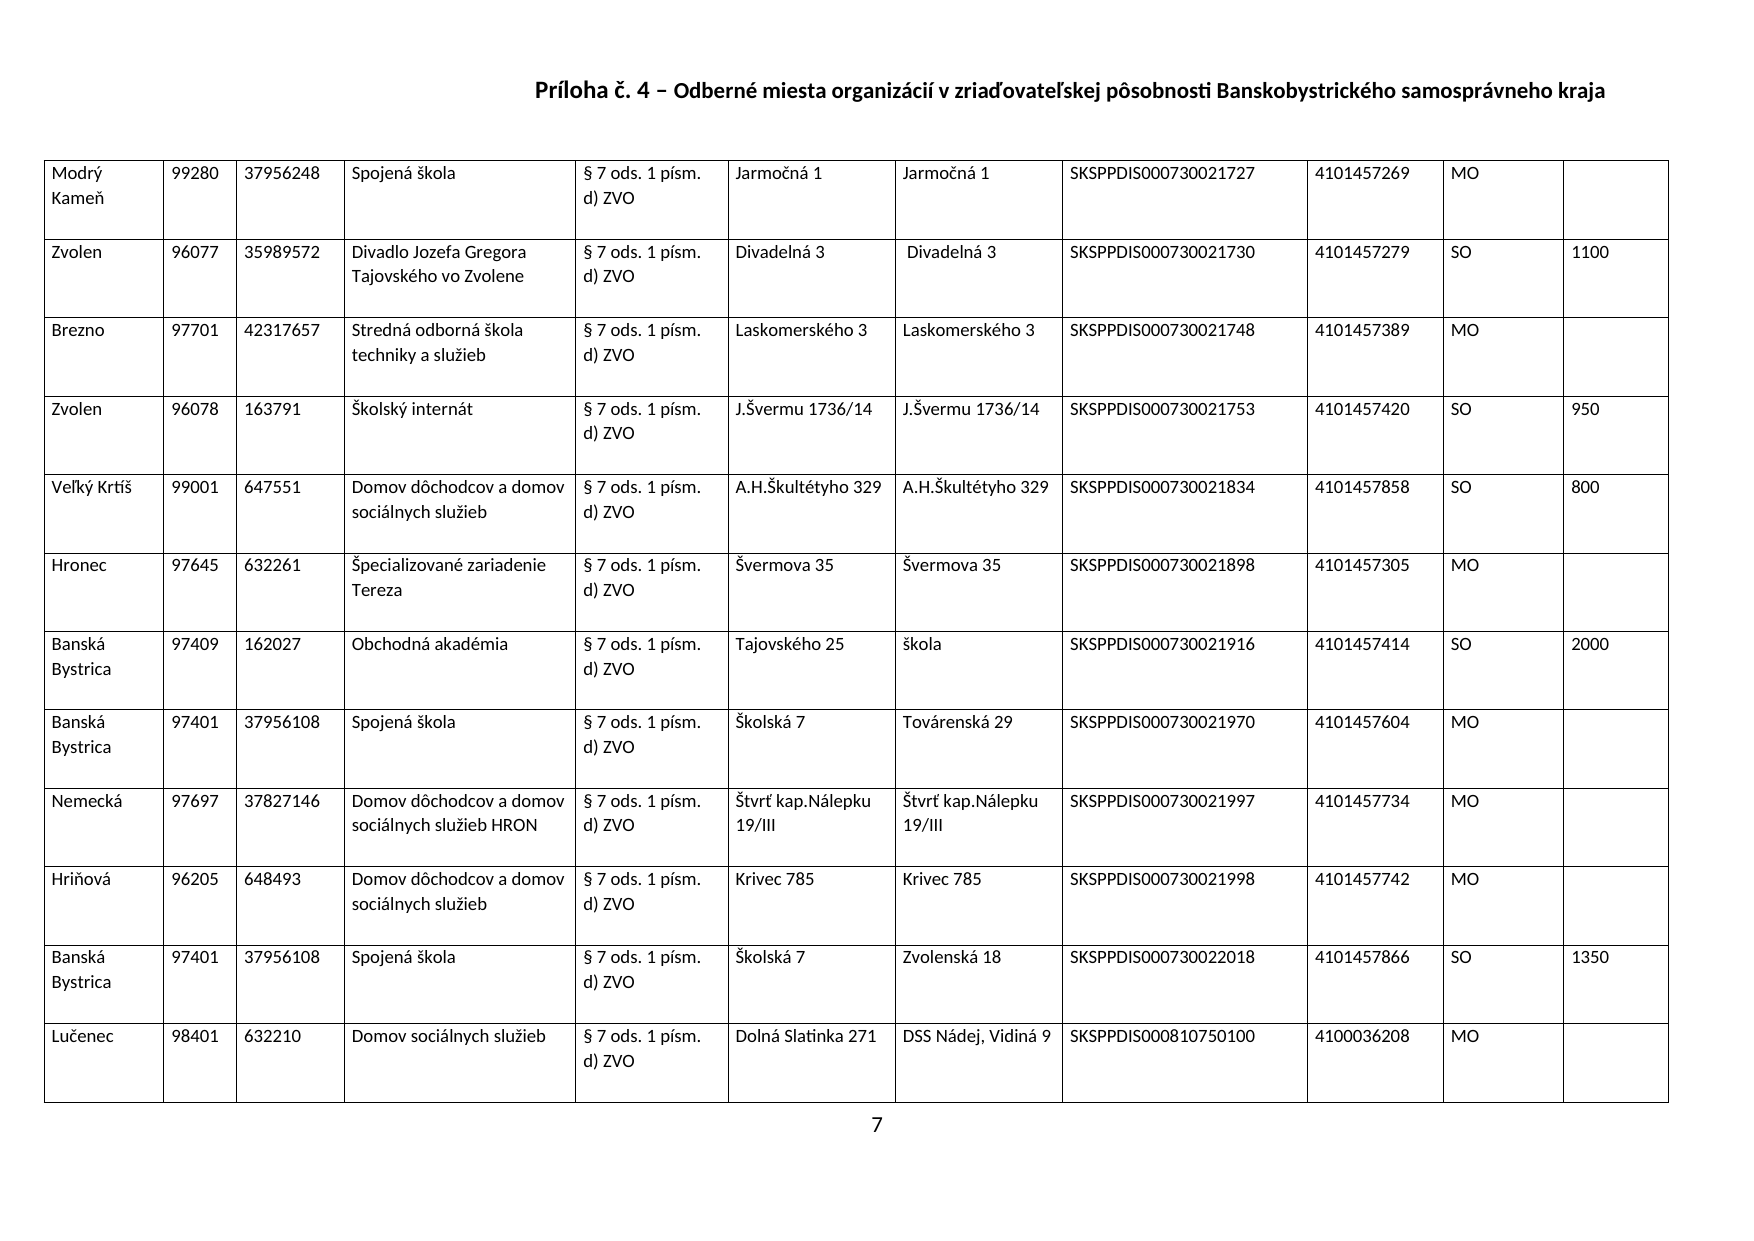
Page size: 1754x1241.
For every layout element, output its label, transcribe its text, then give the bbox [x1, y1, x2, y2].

table_cell Nemecká [45, 789, 163, 866]
table_cell 162027 [237, 632, 344, 709]
table_cell SO [1444, 946, 1563, 1023]
table_cell 2000 [1564, 632, 1668, 709]
table_cell Divadlo Jozefa Gregora Tajovského vo Zvolene [345, 240, 575, 317]
table_cell 35989572 [237, 240, 344, 317]
table_cell [1564, 554, 1668, 631]
table_cell 632261 [237, 554, 344, 631]
table_cell Spojená škola [345, 710, 575, 788]
table_cell MO [1444, 554, 1563, 631]
table_cell 800 [1564, 475, 1668, 552]
table_cell SKSPPDIS000730021834 [1063, 475, 1307, 552]
table_cell SKSPPDIS000730022018 [1063, 946, 1307, 1023]
table_cell Domov dôchodcov a domov sociálnych služieb [345, 867, 575, 945]
table_cell Školská 7 [729, 710, 895, 788]
table_cell Brezno [45, 318, 163, 396]
table_cell Jarmočná 1 [896, 161, 1062, 239]
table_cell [576, 1024, 728, 1102]
table_cell Továrenská 29 [896, 710, 1062, 788]
table_cell SKSPPDIS000730021730 [1063, 240, 1307, 317]
table_cell [1564, 710, 1668, 788]
table_cell § 7 ods. 1 písm. d) ZVO [576, 710, 728, 788]
table_cell SKSPPDIS000730021748 [1063, 318, 1307, 396]
table_cell Dolná Slatinka 271 [729, 1024, 895, 1102]
table_cell Stredná odborná škola techniky a služieb [345, 318, 575, 396]
table_cell J.Švermu 1736/14 [896, 397, 1062, 474]
table_cell 37956108 [237, 710, 344, 788]
table_cell 37956108 [237, 946, 344, 1023]
table_cell § 7 ods. 1 písm. d) ZVO [576, 475, 728, 552]
table_cell 97701 [164, 318, 236, 396]
table_cell § 7 ods. 1 písm. d) ZVO [576, 632, 728, 709]
table_cell 37956248 [237, 161, 344, 239]
table_cell [1564, 867, 1668, 945]
table_cell MO [1444, 318, 1563, 396]
table_cell Spojená škola [345, 161, 575, 239]
table_cell Laskomerského 3 [896, 318, 1062, 396]
table_cell Školská 7 [729, 946, 895, 1023]
table_cell SO [1444, 240, 1563, 317]
table_cell § 7 ods. 1 písm. d) ZVO [576, 867, 728, 945]
table_cell § 7 ods. 1 písm. d) ZVO [576, 554, 728, 631]
table_cell 4101457734 [1308, 789, 1443, 866]
table_cell SKSPPDIS000730021753 [1063, 397, 1307, 474]
table_cell SO [1444, 397, 1563, 474]
table_cell Švermova 35 [729, 554, 895, 631]
table_cell Spojená škola [345, 946, 575, 1023]
table_cell 4101457269 [1308, 161, 1443, 239]
table_cell DSS Nádej, Vidiná 9 [896, 1024, 1062, 1102]
table_cell 4101457305 [1308, 554, 1443, 631]
table_cell Jarmočná 1 [729, 161, 895, 239]
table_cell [576, 161, 728, 239]
table_cell § 7 ods. 1 písm. d) ZVO [576, 946, 728, 1023]
table_cell Švermova 35 [896, 554, 1062, 631]
table_cell A.H.Škultétyho 329 [896, 475, 1062, 552]
table_cell 4101457742 [1308, 867, 1443, 945]
table_cell SO [1444, 475, 1563, 552]
table_cell Domov dôchodcov a domov sociálnych služieb HRON [345, 789, 575, 866]
table_cell Zvolen [45, 397, 163, 474]
table_cell 163791 [237, 397, 344, 474]
table_cell MO [1444, 161, 1563, 239]
table_cell § 7 ods. 1 písm. d) ZVO [576, 318, 728, 396]
table_cell SKSPPDIS000730021898 [1063, 554, 1307, 631]
table_cell 648493 [237, 867, 344, 945]
table_cell 4101457279 [1308, 240, 1443, 317]
table_cell MO [1444, 867, 1563, 945]
table_cell SKSPPDIS000730021998 [1063, 867, 1307, 945]
table_cell § 7 ods. 1 písm. d) ZVO [576, 789, 728, 866]
table_cell [1564, 318, 1668, 396]
table_cell 97697 [164, 789, 236, 866]
table_cell J.Švermu 1736/14 [729, 397, 895, 474]
table_cell SKSPPDIS000730021916 [1063, 632, 1307, 709]
table_cell 1100 [1564, 240, 1668, 317]
table_cell Štvrť kap.Nálepku 19/III [896, 789, 1062, 866]
table_cell [1564, 161, 1668, 239]
table_cell Laskomerského 3 [729, 318, 895, 396]
table_cell Divadelná 3 [729, 240, 895, 317]
table_cell Divadelná 3 [896, 240, 1062, 317]
table_cell 4101457389 [1308, 318, 1443, 396]
table_cell § 7 ods. 1 písm. d) ZVO [576, 240, 728, 317]
table_cell SO [1444, 632, 1563, 709]
table_cell 97645 [164, 554, 236, 631]
table_cell 4101457866 [1308, 946, 1443, 1023]
table_cell 4101457420 [1308, 397, 1443, 474]
table_cell 99001 [164, 475, 236, 552]
table_cell Zvolen [45, 240, 163, 317]
table_cell 98401 [164, 1024, 236, 1102]
table_cell 647551 [237, 475, 344, 552]
table_cell Školský internát [345, 397, 575, 474]
table_cell Banská Bystrica [45, 632, 163, 709]
table_cell 1350 [1564, 946, 1668, 1023]
table_cell 4101457858 [1308, 475, 1443, 552]
table_cell 42317657 [237, 318, 344, 396]
table_cell 950 [1564, 397, 1668, 474]
table_cell Obchodná akadémia [345, 632, 575, 709]
table_cell 4101457414 [1308, 632, 1443, 709]
table_cell Domov dôchodcov a domov sociálnych služieb [345, 475, 575, 552]
table_cell Zvolenská 18 [896, 946, 1062, 1023]
table_cell Špecializované zariadenie Tereza [345, 554, 575, 631]
table_cell 97409 [164, 632, 236, 709]
table_cell 96077 [164, 240, 236, 317]
table_cell Krivec 785 [729, 867, 895, 945]
table_cell Lučenec [45, 1024, 163, 1102]
table_cell Štvrť kap.Nálepku 19/III [729, 789, 895, 866]
table_cell 97401 [164, 946, 236, 1023]
table_cell SKSPPDIS000730021727 [1063, 161, 1307, 239]
table_cell SKSPPDIS000730021997 [1063, 789, 1307, 866]
table_cell Tajovského 25 [729, 632, 895, 709]
table_cell 37827146 [237, 789, 344, 866]
table_cell MO [1444, 710, 1563, 788]
table_cell [1564, 1024, 1668, 1102]
table_cell Veľký Krtíš [45, 475, 163, 552]
table_cell [1564, 789, 1668, 866]
table_cell 96205 [164, 867, 236, 945]
table_cell Banská Bystrica [45, 710, 163, 788]
table_cell MO [1444, 1024, 1563, 1102]
table_cell Hronec [45, 554, 163, 631]
table_cell § 7 ods. 1 písm. d) ZVO [576, 397, 728, 474]
table_cell MO [1444, 789, 1563, 866]
table_cell škola [896, 632, 1062, 709]
table_cell 4100036208 [1308, 1024, 1443, 1102]
table_cell 99280 [164, 161, 236, 239]
table_cell 96078 [164, 397, 236, 474]
table_cell A.H.Škultétyho 329 [729, 475, 895, 552]
table_cell SKSPPDIS000810750100 [1063, 1024, 1307, 1102]
table_cell 632210 [237, 1024, 344, 1102]
table_cell Hriňová [45, 867, 163, 945]
table_cell Modrý Kameň [45, 161, 163, 239]
table_cell Banská Bystrica [45, 946, 163, 1023]
table_cell Domov sociálnych služieb [345, 1024, 575, 1102]
table_cell 97401 [164, 710, 236, 788]
table_cell Krivec 785 [896, 867, 1062, 945]
table_cell SKSPPDIS000730021970 [1063, 710, 1307, 788]
table_cell 4101457604 [1308, 710, 1443, 788]
